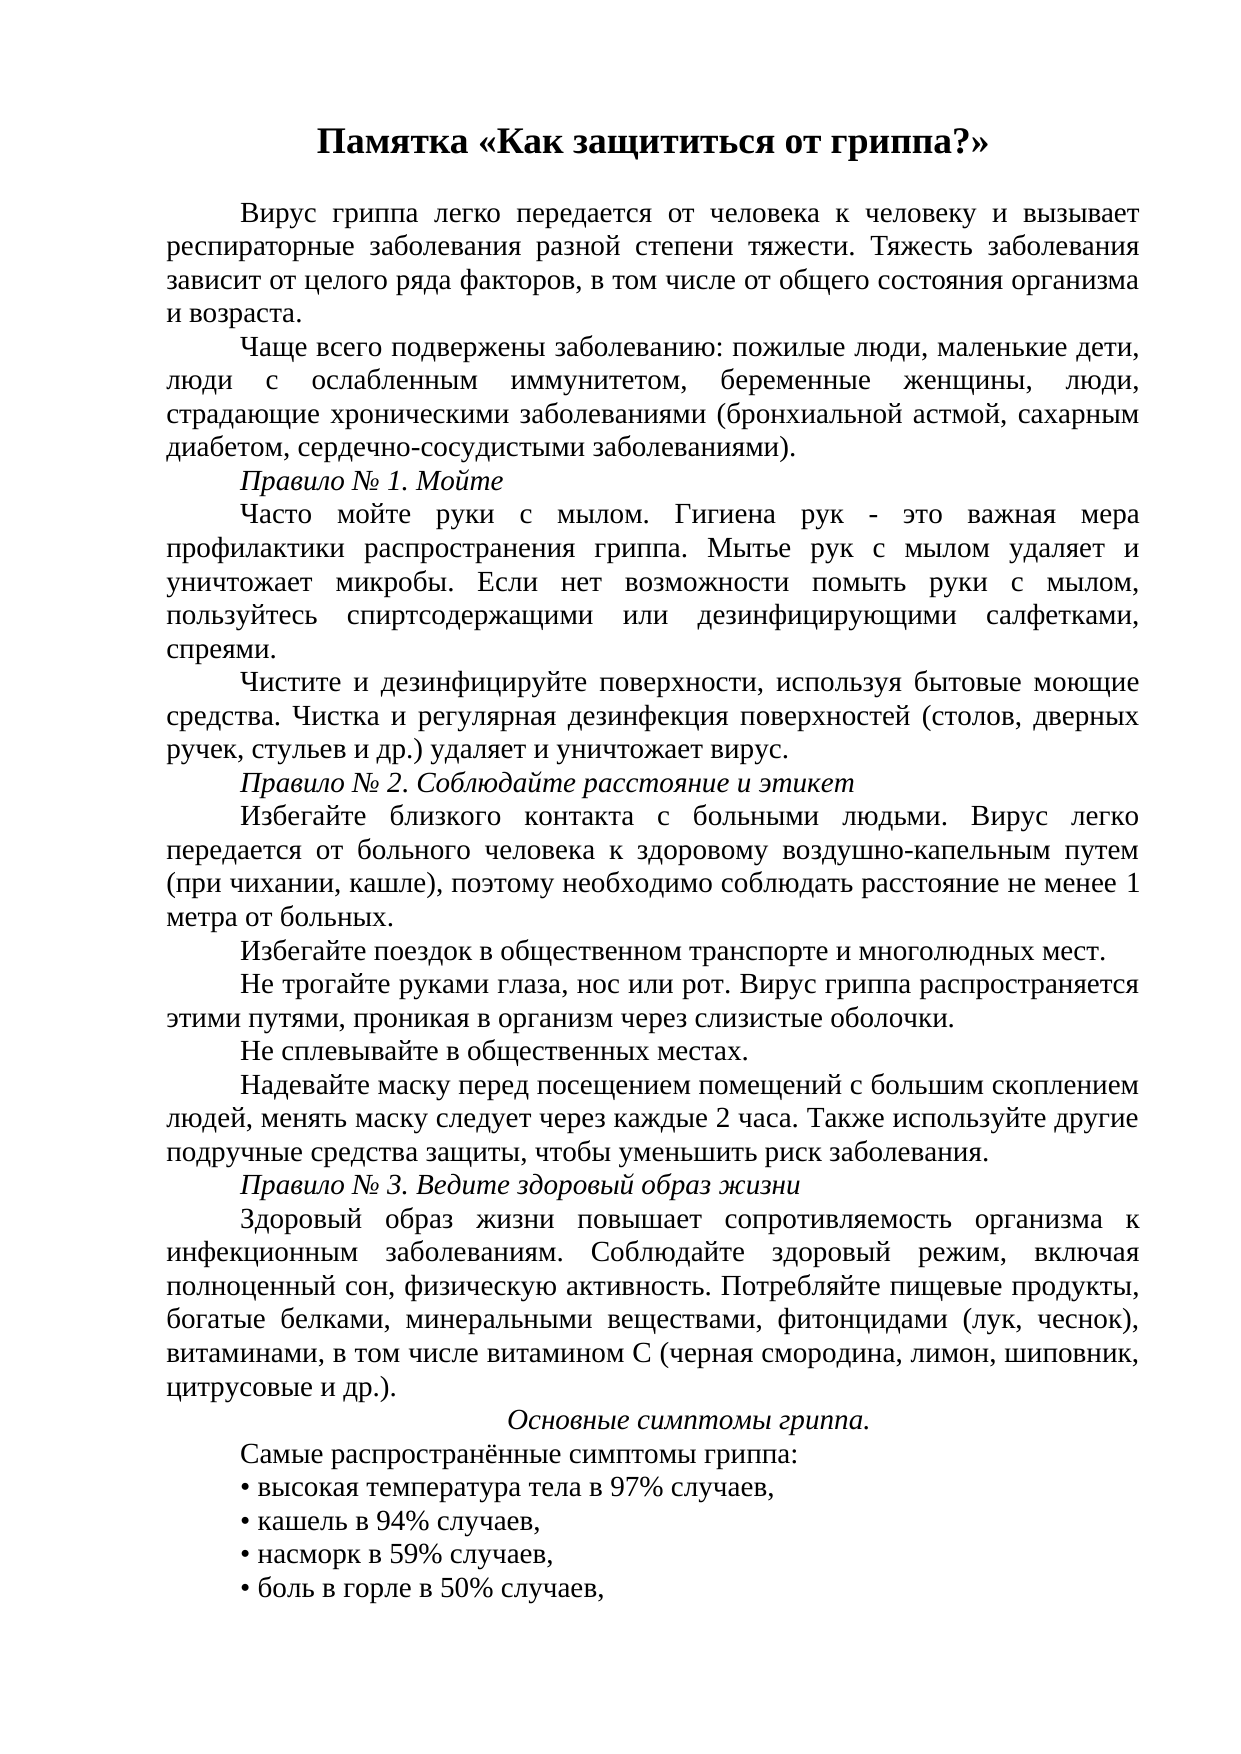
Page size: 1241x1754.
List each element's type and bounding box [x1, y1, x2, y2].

table_header [155, 118, 1152, 1603]
